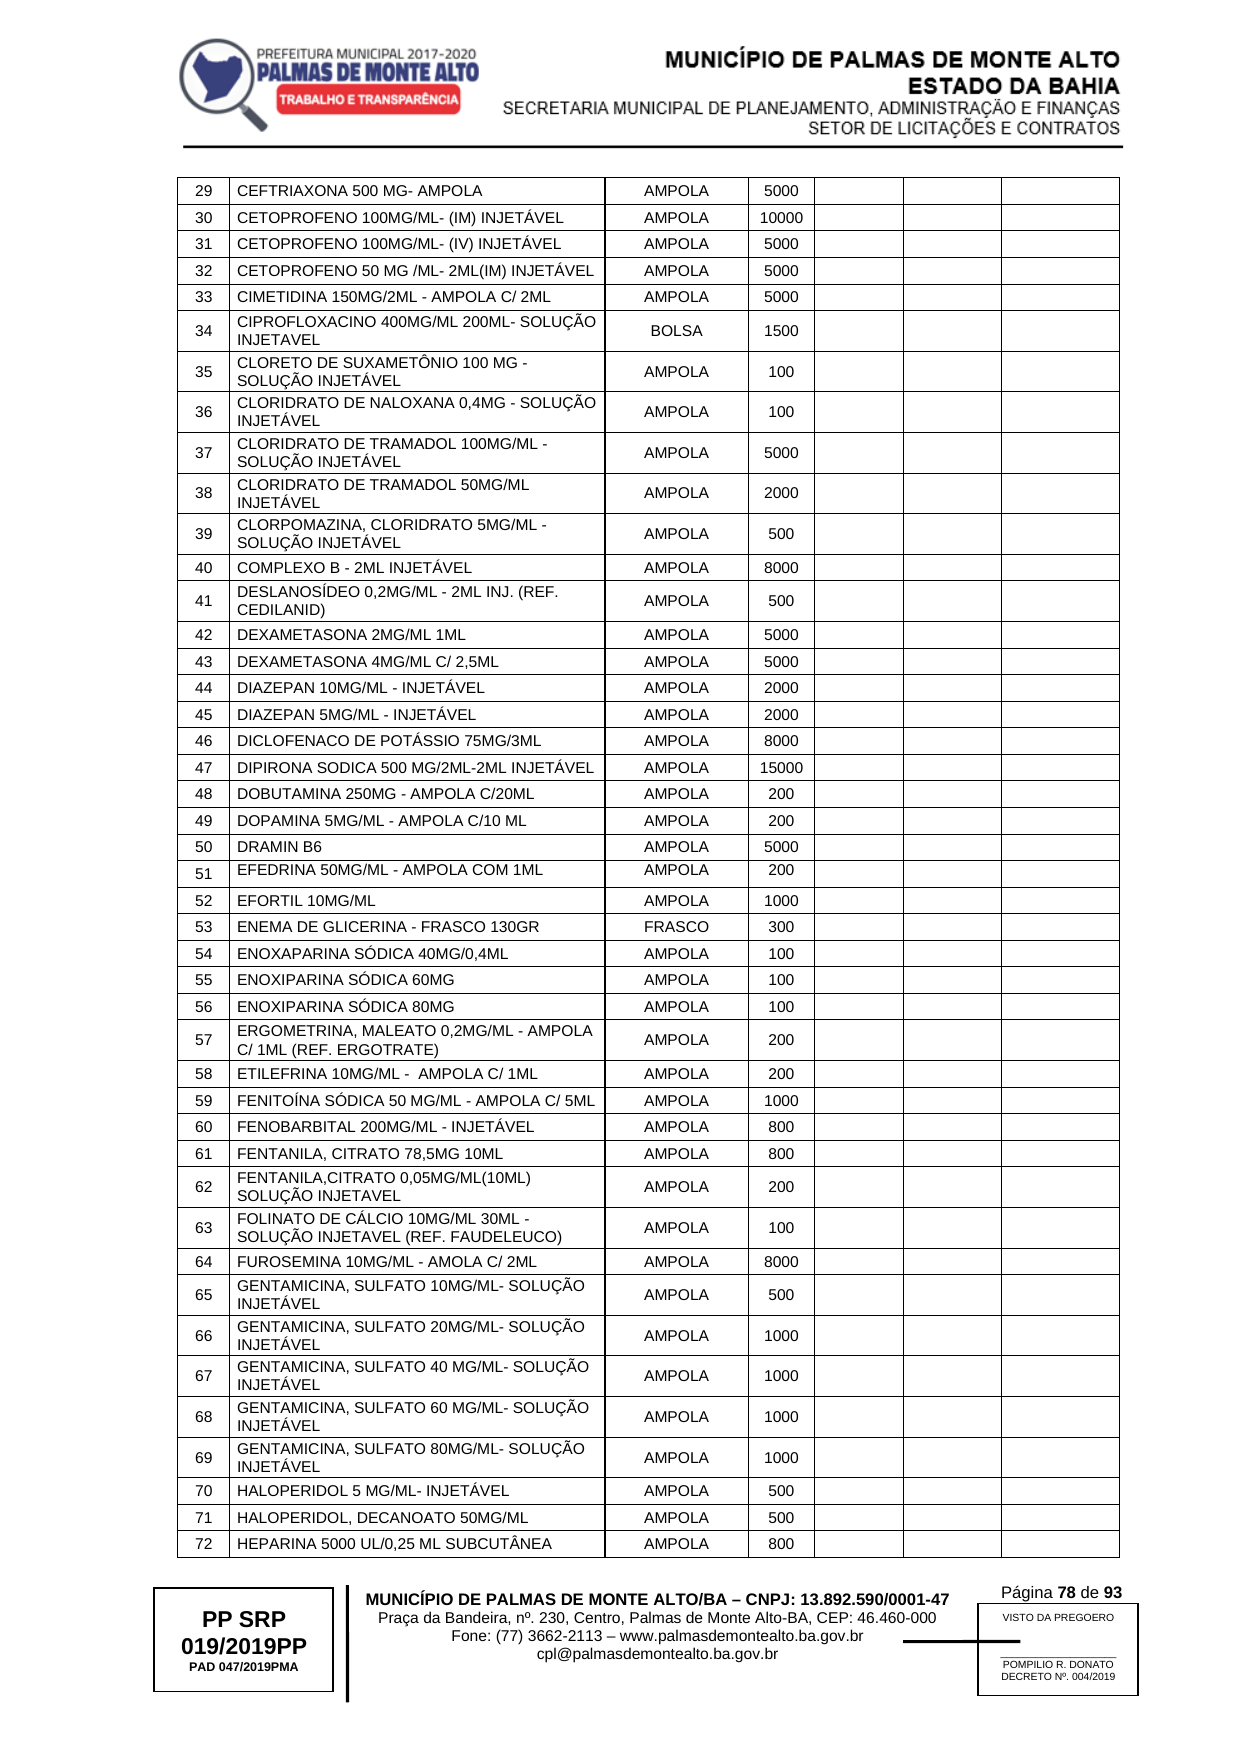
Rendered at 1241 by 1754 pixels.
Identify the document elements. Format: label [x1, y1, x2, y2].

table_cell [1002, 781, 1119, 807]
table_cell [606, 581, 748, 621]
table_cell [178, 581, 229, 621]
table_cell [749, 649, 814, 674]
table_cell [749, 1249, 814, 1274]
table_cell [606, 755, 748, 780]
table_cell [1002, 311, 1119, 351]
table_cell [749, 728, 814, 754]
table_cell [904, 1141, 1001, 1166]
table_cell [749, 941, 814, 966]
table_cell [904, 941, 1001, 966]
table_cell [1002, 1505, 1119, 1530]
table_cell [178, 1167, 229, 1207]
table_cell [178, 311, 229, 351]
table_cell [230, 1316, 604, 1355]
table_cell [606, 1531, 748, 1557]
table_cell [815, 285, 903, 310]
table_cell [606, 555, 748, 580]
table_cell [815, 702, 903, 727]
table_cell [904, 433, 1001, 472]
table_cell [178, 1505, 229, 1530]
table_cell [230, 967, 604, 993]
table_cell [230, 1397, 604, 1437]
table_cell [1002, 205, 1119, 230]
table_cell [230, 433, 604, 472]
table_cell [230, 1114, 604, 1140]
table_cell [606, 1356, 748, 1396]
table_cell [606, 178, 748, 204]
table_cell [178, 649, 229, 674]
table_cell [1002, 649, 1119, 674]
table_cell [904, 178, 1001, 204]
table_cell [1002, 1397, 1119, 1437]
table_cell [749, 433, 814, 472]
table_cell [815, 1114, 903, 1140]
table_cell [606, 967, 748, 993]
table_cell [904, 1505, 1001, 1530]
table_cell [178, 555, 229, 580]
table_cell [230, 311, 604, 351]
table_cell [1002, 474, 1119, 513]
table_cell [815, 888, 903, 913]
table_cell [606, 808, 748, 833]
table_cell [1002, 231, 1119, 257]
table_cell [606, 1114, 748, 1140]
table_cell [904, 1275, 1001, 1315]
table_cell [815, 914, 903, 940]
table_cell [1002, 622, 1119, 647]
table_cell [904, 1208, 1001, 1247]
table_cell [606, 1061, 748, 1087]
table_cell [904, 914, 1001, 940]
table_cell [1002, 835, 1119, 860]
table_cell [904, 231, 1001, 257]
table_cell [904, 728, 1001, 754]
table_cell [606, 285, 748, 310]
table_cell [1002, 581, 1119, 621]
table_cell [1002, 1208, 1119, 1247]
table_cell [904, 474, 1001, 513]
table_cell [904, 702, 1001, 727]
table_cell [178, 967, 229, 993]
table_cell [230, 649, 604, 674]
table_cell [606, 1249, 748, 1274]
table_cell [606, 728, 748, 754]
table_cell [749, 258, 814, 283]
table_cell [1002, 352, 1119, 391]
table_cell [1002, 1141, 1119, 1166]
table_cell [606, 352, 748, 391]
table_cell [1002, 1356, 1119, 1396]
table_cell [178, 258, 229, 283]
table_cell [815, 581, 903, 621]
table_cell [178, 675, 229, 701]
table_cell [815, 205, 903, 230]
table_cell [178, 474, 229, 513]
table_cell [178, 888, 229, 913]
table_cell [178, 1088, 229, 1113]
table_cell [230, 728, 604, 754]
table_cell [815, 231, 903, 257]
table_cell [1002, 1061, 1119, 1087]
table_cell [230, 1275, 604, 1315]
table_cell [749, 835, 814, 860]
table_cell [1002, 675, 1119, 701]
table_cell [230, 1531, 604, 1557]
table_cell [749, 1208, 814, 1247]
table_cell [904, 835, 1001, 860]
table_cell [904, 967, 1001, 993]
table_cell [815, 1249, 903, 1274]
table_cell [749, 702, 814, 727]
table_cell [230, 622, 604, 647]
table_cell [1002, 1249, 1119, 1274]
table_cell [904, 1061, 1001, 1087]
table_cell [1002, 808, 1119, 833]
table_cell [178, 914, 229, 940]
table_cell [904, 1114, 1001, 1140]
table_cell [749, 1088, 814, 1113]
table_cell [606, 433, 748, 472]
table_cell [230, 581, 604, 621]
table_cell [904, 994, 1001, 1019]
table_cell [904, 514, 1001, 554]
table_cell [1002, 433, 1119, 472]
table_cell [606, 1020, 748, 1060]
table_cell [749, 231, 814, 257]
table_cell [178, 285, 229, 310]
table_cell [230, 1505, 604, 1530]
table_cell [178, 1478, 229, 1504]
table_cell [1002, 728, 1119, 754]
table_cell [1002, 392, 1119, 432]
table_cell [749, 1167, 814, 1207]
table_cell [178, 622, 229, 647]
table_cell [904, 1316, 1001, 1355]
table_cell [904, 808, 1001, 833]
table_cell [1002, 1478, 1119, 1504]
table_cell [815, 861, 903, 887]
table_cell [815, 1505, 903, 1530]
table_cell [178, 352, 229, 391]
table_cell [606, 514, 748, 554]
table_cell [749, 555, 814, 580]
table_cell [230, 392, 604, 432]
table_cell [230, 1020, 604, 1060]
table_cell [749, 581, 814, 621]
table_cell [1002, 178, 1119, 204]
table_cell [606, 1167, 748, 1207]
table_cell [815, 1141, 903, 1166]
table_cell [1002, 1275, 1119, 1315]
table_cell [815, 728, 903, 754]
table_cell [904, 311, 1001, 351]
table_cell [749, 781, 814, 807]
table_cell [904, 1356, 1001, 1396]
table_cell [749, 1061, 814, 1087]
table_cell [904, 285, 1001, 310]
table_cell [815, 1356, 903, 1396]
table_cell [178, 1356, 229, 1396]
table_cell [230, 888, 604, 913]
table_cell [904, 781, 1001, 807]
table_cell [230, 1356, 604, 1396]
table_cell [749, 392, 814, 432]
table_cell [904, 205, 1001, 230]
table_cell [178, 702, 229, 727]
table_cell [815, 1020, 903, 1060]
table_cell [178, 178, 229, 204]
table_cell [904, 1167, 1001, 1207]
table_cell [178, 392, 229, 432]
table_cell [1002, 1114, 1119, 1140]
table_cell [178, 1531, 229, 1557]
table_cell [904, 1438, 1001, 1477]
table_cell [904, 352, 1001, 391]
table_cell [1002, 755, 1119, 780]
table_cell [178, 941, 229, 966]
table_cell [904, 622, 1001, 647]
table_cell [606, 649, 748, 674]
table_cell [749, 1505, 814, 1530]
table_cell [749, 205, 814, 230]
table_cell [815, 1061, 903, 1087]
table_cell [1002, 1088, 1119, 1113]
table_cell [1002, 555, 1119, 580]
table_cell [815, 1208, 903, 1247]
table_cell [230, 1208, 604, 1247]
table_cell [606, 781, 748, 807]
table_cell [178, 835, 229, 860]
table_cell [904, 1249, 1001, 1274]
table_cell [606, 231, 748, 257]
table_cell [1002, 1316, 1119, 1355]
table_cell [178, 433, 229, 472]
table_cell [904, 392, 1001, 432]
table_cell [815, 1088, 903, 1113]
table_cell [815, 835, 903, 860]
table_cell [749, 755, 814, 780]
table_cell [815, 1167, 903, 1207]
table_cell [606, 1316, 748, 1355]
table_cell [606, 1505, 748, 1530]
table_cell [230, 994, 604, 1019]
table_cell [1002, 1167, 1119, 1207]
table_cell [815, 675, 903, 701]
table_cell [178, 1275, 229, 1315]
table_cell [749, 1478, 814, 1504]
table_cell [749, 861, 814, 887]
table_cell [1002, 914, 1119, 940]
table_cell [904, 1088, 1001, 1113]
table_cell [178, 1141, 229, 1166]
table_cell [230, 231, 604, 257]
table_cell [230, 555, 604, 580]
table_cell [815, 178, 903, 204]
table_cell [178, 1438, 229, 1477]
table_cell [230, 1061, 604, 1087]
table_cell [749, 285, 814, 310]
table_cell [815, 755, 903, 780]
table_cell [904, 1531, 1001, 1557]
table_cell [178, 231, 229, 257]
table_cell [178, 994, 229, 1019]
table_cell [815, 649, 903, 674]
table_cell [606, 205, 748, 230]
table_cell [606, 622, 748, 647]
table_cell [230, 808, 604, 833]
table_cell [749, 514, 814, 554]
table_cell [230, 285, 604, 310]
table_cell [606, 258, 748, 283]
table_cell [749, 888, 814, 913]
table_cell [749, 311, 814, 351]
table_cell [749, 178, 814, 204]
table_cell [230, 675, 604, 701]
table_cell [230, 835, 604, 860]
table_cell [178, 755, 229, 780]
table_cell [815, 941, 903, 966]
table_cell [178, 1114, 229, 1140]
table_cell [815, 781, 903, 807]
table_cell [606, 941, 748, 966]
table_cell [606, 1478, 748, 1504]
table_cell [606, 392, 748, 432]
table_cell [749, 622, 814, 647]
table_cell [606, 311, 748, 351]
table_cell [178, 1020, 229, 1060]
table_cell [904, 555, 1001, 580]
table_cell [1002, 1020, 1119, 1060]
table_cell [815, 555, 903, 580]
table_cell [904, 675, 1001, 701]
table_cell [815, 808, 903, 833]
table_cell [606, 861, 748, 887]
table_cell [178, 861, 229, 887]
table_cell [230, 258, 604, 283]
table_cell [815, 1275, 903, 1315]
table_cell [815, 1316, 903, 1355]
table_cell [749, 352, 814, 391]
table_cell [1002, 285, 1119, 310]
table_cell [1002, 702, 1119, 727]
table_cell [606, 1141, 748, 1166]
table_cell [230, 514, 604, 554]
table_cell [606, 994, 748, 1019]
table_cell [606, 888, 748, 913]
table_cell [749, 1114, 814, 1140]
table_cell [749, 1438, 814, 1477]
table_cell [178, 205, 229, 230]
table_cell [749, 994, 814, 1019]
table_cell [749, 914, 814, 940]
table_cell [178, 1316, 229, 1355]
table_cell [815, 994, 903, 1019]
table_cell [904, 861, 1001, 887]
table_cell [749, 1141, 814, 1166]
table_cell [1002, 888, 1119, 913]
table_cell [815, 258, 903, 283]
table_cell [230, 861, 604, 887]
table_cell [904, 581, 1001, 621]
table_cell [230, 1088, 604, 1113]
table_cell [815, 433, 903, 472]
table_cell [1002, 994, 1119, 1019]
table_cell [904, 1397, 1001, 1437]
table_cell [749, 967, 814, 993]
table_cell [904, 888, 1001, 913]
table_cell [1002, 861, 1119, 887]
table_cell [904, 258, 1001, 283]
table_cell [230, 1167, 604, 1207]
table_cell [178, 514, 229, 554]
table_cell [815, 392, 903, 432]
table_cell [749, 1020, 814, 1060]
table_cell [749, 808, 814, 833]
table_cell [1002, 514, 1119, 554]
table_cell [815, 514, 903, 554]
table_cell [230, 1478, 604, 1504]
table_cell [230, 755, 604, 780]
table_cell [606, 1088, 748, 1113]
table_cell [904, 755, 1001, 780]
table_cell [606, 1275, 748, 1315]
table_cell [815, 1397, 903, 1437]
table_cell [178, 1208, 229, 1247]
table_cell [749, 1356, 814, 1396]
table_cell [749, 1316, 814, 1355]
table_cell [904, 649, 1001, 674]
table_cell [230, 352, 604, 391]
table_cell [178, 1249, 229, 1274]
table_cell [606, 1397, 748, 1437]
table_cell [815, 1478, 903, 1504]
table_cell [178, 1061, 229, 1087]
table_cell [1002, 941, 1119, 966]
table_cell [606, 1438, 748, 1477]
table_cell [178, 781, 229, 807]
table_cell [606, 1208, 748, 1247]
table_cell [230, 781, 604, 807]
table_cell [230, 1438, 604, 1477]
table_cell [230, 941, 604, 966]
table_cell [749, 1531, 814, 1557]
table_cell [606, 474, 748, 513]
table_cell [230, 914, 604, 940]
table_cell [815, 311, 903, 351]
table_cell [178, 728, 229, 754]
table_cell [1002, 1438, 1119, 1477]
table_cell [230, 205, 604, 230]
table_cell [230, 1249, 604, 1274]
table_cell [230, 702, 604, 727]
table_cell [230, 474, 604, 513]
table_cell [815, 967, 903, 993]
picture [177, 35, 1124, 157]
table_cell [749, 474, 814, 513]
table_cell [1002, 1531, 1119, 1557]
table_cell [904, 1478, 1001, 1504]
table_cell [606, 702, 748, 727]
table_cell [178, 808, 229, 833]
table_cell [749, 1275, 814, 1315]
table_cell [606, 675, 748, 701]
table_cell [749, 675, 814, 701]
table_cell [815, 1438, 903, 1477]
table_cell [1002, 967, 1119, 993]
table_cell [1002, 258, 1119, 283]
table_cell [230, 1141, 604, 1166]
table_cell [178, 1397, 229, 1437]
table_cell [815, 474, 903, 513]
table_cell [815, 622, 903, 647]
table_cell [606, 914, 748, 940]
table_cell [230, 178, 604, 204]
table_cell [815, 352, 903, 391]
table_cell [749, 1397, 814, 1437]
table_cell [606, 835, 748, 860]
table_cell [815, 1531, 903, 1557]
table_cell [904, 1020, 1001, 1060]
